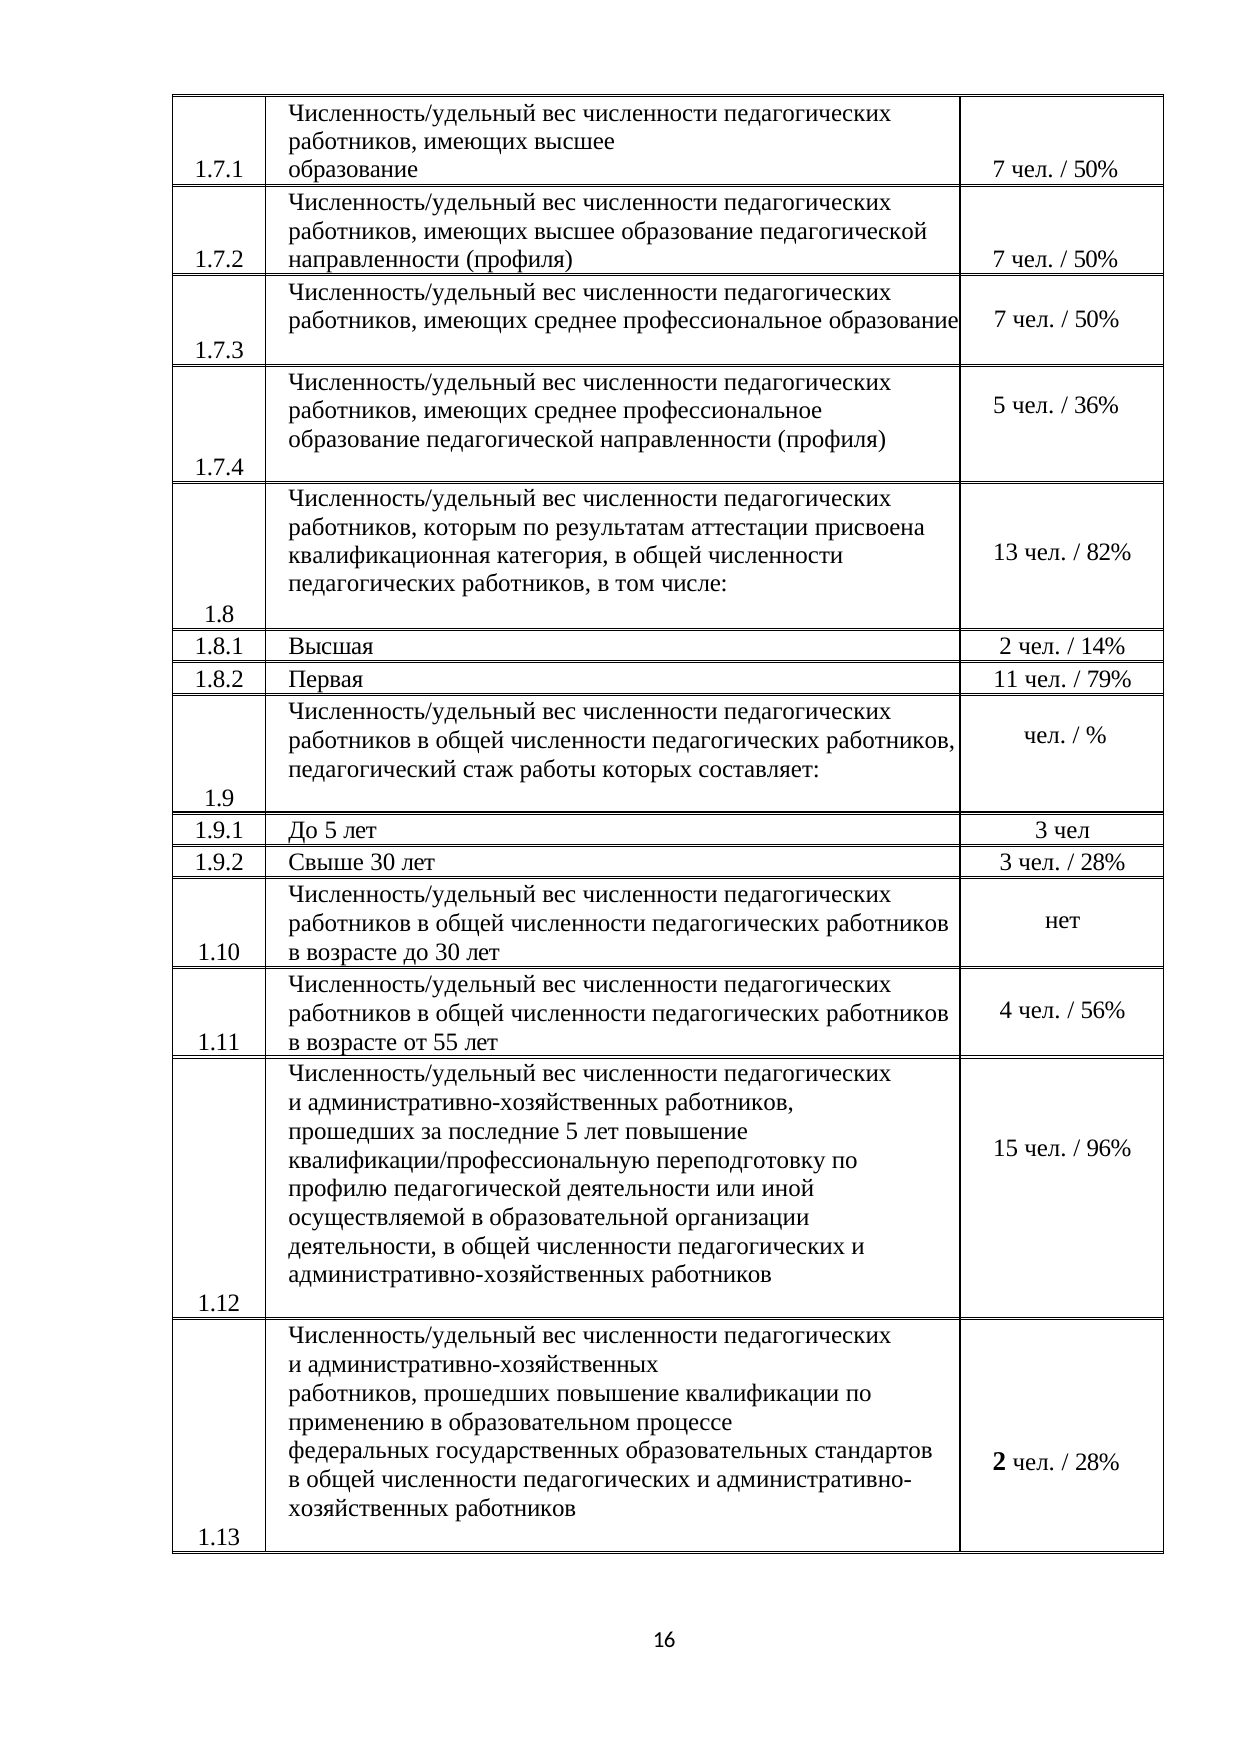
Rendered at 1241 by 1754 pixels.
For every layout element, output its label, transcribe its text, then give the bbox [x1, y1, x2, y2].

table_cell 1.9.1 [173, 815, 265, 844]
table_cell 2 чел. / 14% [961, 631, 1163, 660]
table_cell Численность/удельный вес численности педагогических работников в общей численности педагогических работников в возрасте до 30 лет [266, 879, 959, 966]
table_cell Первая [266, 663, 959, 693]
table_cell 1.11 [173, 969, 265, 1055]
table_cell Численность/удельный вес численности педагогических и административно-хозяйственных работников, прошедших за последние 5 лет повышение квалификации/профессиональную переподготовку по профилю педагогической деятельности или иной осуществляемой в образовательной организации деятельности, в общей численности педагогических и административно-хозяйственных работников [266, 1059, 959, 1317]
table_cell До 5 лет [266, 815, 959, 844]
table_cell Численность/удельный вес численности педагогических работников, имеющих среднее профессиональное образование педагогической направленности (профиля) [266, 367, 959, 481]
table_cell 4 чел. / 56% [961, 969, 1163, 1055]
table_cell 1.8 [173, 484, 265, 628]
table_cell чел. / % [961, 696, 1163, 811]
table_cell 15 чел. / 96% [961, 1059, 1163, 1317]
table_cell нет [961, 879, 1163, 966]
table_cell 3 чел [961, 815, 1163, 844]
table_cell 1.13 [173, 1320, 265, 1551]
table_cell 1.7.4 [173, 367, 265, 481]
table_cell 7 чел. / 50% [961, 276, 1163, 364]
table_cell 2 чел. / 28% [961, 1320, 1163, 1551]
table_cell 5 чел. / 36% [961, 367, 1163, 481]
table_cell 11 чел. / 79% [961, 663, 1163, 693]
table_cell 1.9.2 [173, 847, 265, 876]
table_cell 1.7.1 [173, 97, 265, 183]
table_cell Свыше 30 лет [266, 847, 959, 876]
table_cell 1.10 [173, 879, 265, 966]
table_cell Численность/удельный вес численности педагогических и административно-хозяйственных работников, прошедших повышение квалификации по применению в образовательном процессе федеральных государственных образовательных стандартов в общей численности педагогических и административно-хозяйственных работников [266, 1320, 959, 1551]
table_cell Численность/удельный вес численности педагогических работников, имеющих среднее профессиональное образование [266, 276, 959, 364]
table_cell Численность/удельный вес численности педагогических работников в общей численности педагогических работников, педагогический стаж работы которых составляет: [266, 696, 959, 811]
table_cell 1.8.2 [173, 663, 265, 693]
table_cell 1.8.1 [173, 631, 265, 660]
table_cell Численность/удельный вес численности педагогических работников, имеющих высшее образование педагогической направленности (профиля) [266, 187, 959, 273]
table_cell Численность/удельный вес численности педагогических работников, имеющих высшее образование [266, 97, 959, 183]
table_cell 13 чел. / 82% [961, 484, 1163, 628]
table_cell 7 чел. / 50% [961, 97, 1163, 183]
table_cell 7 чел. / 50% [961, 187, 1163, 273]
table_cell 1.7.2 [173, 187, 265, 273]
table_cell 3 чел. / 28% [961, 847, 1163, 876]
table_cell 1.7.3 [173, 276, 265, 364]
table_cell Численность/удельный вес численности педагогических работников в общей численности педагогических работников в возрасте от 55 лет [266, 969, 959, 1055]
table_cell Высшая [266, 631, 959, 660]
table_cell 1.12 [173, 1059, 265, 1317]
table_cell 1.9 [173, 696, 265, 811]
table_cell Численность/удельный вес численности педагогических работников, которым по результатам аттестации присвоена квалификационная категория, в общей численности педагогических работников, в том числе: [266, 484, 959, 628]
